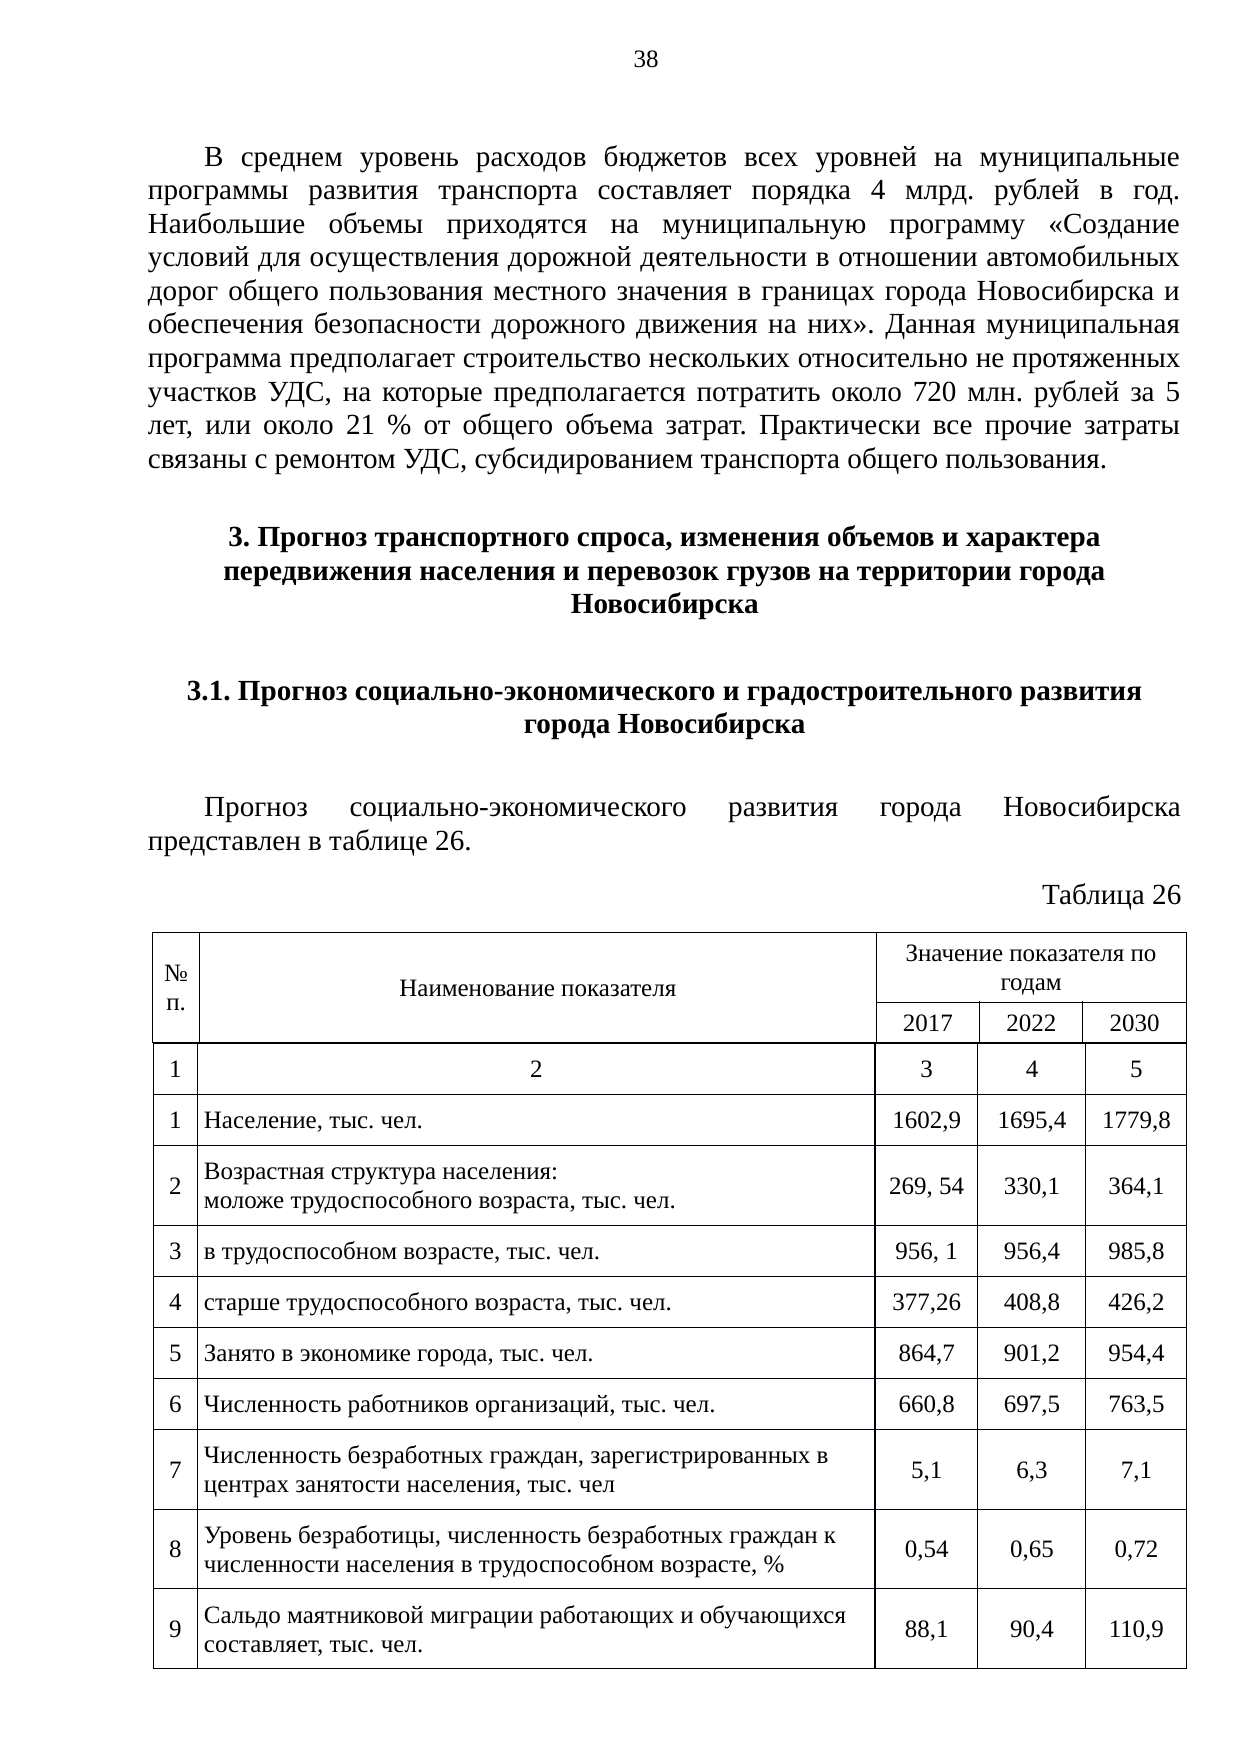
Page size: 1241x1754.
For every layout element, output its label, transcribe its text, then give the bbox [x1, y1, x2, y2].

table_cell 88,1 [876, 1589, 977, 1668]
text Прогноз социально-экономического развития города Новосибирска представлен в таблице 26. [148, 789, 1181, 857]
table_header Наименование показателя [200, 933, 876, 1042]
text Таблица 26 [148, 877, 1181, 911]
table_cell Численность работников организаций, тыс. чел. [198, 1379, 874, 1429]
table_cell Возрастная структура населения: моложе трудоспособного возраста, тыс. чел. [198, 1146, 874, 1224]
table_cell 9 [154, 1589, 197, 1668]
table_header 1 [154, 1044, 197, 1094]
table_cell Занято в экономике города, тыс. чел. [198, 1328, 874, 1378]
table_cell 330,1 [978, 1146, 1085, 1224]
table_cell 8 [154, 1510, 197, 1588]
table_cell 2022 [980, 1003, 1082, 1042]
table_header 2 [198, 1044, 874, 1094]
table_header 4 [978, 1044, 1085, 1094]
table_cell Численность безработных граждан, зарегистрированных в центрах занятости населения, тыс. чел [198, 1430, 874, 1508]
table_cell 1695,4 [978, 1095, 1085, 1145]
table_cell 7,1 [1086, 1430, 1186, 1508]
table_header № п. [153, 933, 199, 1042]
table_cell 7 [154, 1430, 197, 1508]
table_cell 408,8 [978, 1277, 1085, 1327]
table_header Значение показателя по годам [877, 933, 1186, 1001]
table_cell 426,2 [1086, 1277, 1186, 1327]
table_cell в трудоспособном возрасте, тыс. чел. [198, 1226, 874, 1276]
table_cell 0,65 [978, 1510, 1085, 1588]
table_cell 660,8 [876, 1379, 977, 1429]
text В среднем уровень расходов бюджетов всех уровней на муниципальные программы развития транспорта составляет порядка 4 млрд. рублей в год. Наибольшие объемы приходятся на муниципальную программу «Создание условий для осуществления дорожной деятельности в отношении автомобильных дорог общего пользования местного значения в границах города Новосибирска и обеспечения безопасности дорожного движения на них». Данная муниципальная программа предполагает строительство нескольких относительно не протяженных участков УДС, на которые предполагается потратить около 720 млн. рублей за 5 лет, или около 21 % от общего объема затрат. Практически все прочие затраты связаны с ремонтом УДС, субсидированием транспорта общего пользования. [148, 139, 1181, 474]
text 3.1. Прогноз социально-экономического и градостроительного развития города Новосибирска [148, 673, 1181, 740]
table_cell 5 [154, 1328, 197, 1378]
table_cell 763,5 [1086, 1379, 1186, 1429]
table_cell 1 [154, 1095, 197, 1145]
table_cell 2030 [1083, 1003, 1186, 1042]
table_cell 985,8 [1086, 1226, 1186, 1276]
text 3. Прогноз транспортного спроса, изменения объемов и характера передвижения населения и перевозок грузов на территории города Новосибирска [148, 519, 1181, 620]
table_cell 901,2 [978, 1328, 1085, 1378]
table_cell 1602,9 [876, 1095, 977, 1145]
table_cell 956,4 [978, 1226, 1085, 1276]
table_header 3 [876, 1044, 977, 1094]
table_cell 956, 1 [876, 1226, 977, 1276]
table_cell старше трудоспособного возраста, тыс. чел. [198, 1277, 874, 1327]
table_cell 364,1 [1086, 1146, 1186, 1224]
table_cell 697,5 [978, 1379, 1085, 1429]
table_cell 269, 54 [876, 1146, 977, 1224]
table_header 5 [1086, 1044, 1186, 1094]
table_cell Население, тыс. чел. [198, 1095, 874, 1145]
table_cell 954,4 [1086, 1328, 1186, 1378]
table_cell 2 [154, 1146, 197, 1224]
table_cell Сальдо маятниковой миграции работающих и обучающихся составляет, тыс. чел. [198, 1589, 874, 1668]
table_cell 90,4 [978, 1589, 1085, 1668]
table_cell 6,3 [978, 1430, 1085, 1508]
table_cell 4 [154, 1277, 197, 1327]
table_cell 2017 [877, 1003, 979, 1042]
table_cell 5,1 [876, 1430, 977, 1508]
table_cell 0,54 [876, 1510, 977, 1588]
table_cell Уровень безработицы, численность безработных граждан к численности населения в трудоспособном возрасте, % [198, 1510, 874, 1588]
table_cell 110,9 [1086, 1589, 1186, 1668]
table_cell 1779,8 [1086, 1095, 1186, 1145]
table_cell 6 [154, 1379, 197, 1429]
table_cell 0,72 [1086, 1510, 1186, 1588]
table_cell 377,26 [876, 1277, 977, 1327]
table_cell 3 [154, 1226, 197, 1276]
table_cell 864,7 [876, 1328, 977, 1378]
